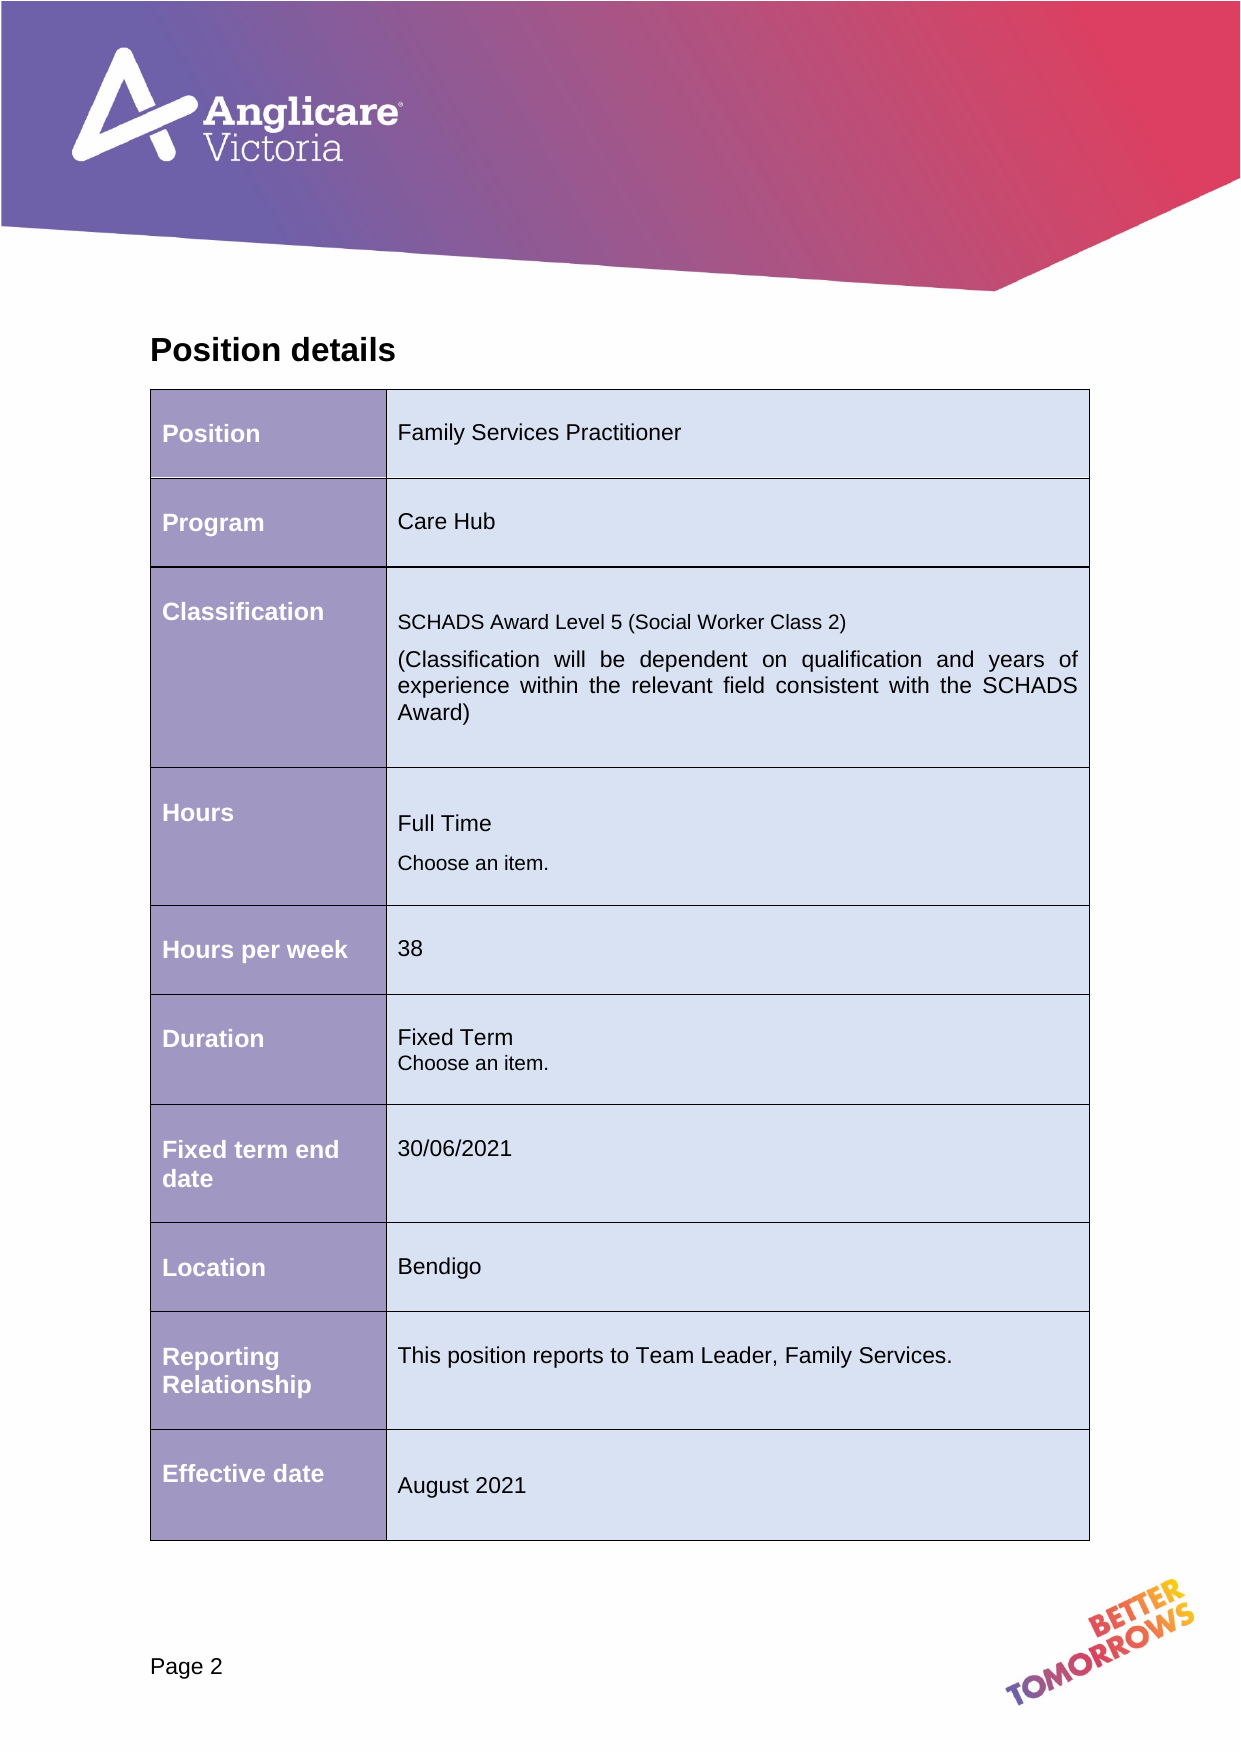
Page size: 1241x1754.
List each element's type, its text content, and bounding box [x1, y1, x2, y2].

table_cell 38 [387, 906, 1089, 994]
table_cell Hours [151, 768, 386, 905]
picture [1, 1, 1241, 1751]
table_cell [387, 1430, 1089, 1540]
table_cell [387, 995, 1089, 1104]
table_cell This position reports to Team Leader, Family Services. [387, 1312, 1089, 1429]
table_cell Program [151, 479, 386, 566]
table_cell Fixed term end date [151, 1105, 386, 1222]
table_cell Classification [151, 568, 386, 767]
table_cell [387, 768, 1089, 905]
text Position details [150, 330, 1090, 369]
table_cell Bendigo [387, 1223, 1089, 1311]
table_cell Reporting Relationship [151, 1312, 386, 1429]
table_cell Hours per week [151, 906, 386, 994]
table_header Family Services Practitioner [387, 390, 1089, 477]
table_cell Location [151, 1223, 386, 1311]
table_cell 30/06/2021 [387, 1105, 1089, 1222]
table_cell SCHADS Award (Classification will be dependent on qualification and years of experience within the relevant field consistent with the SCHADS Award) [387, 568, 1089, 767]
table_cell Care Hub [387, 479, 1089, 566]
table_cell Duration [151, 995, 386, 1104]
table_header Position [151, 390, 386, 477]
table_cell Effective date [151, 1430, 386, 1540]
